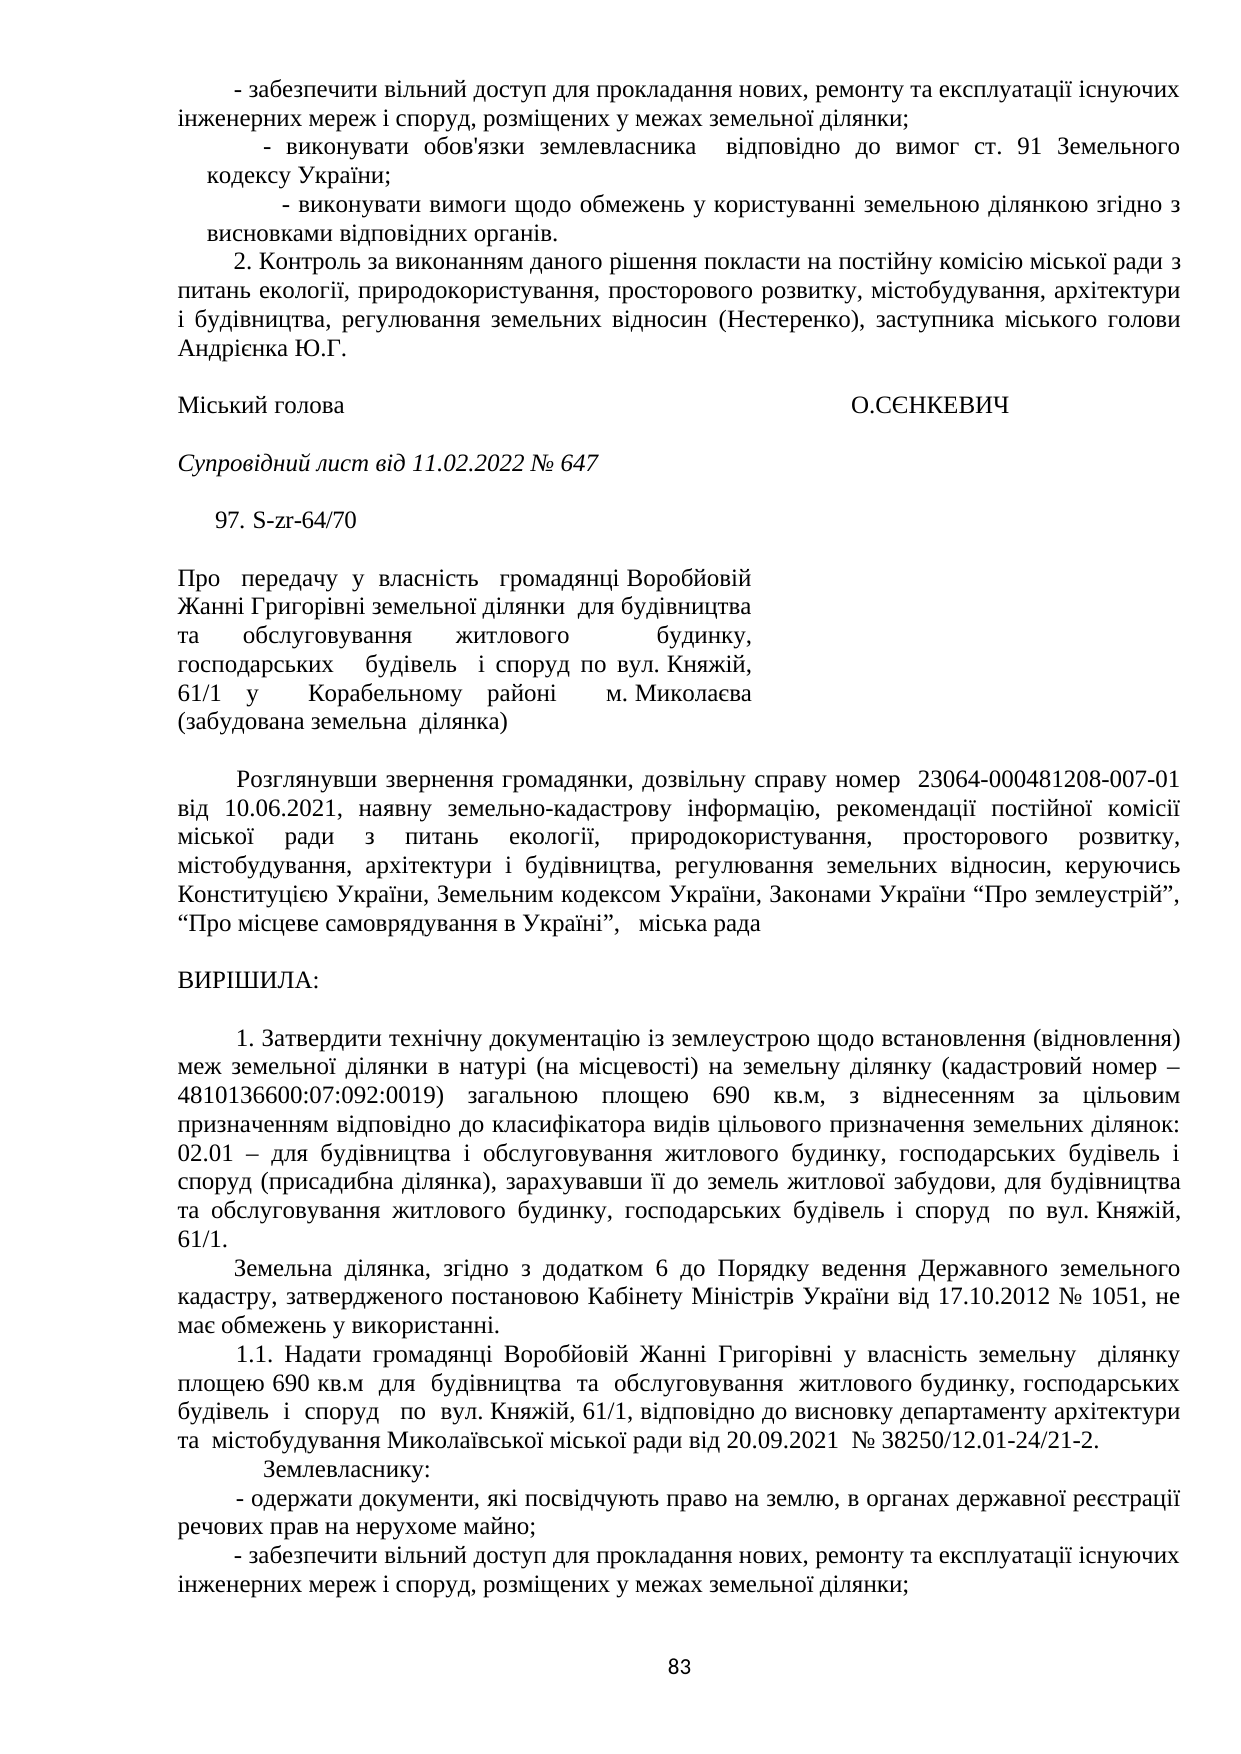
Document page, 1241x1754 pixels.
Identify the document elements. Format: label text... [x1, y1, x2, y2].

list S-zr-64/70 [215, 505, 1181, 534]
text Розглянувши звернення громадянки, дозвільну справу номер 23064-000481208-007-01 від 10.06.2021, наявну земельно-кадастрову інформацію, рекомендації постійної комісії міської ради з питань екології, природокористування, просторового розвитку, містобудування, архітектури і будівництва, регулювання земельних відносин, керуючись Конституцією України, Земельним кодексом України, Законами України “Про землеустрій”, “Про місцеве самоврядування в Україні”, міська рада [177, 764, 1181, 936]
text Міський голова О.СЄНКЕВИЧ [177, 390, 1181, 419]
text - одержати документи, які посвідчують право на землю, в органах державної реєстрації речових прав на нерухоме майно; [177, 1483, 1181, 1540]
text ВИРІШИЛА: [177, 965, 1181, 994]
text Про передачу у власність громадянці Воробйовій Жанні Григорівні земельної ділянки для будівництва та обслуговування житлового будинку, господарських будівель і споруд по вул. Княжій, 61/1 у Корабельному районі м. Миколаєва (забудована земельна ділянка) [177, 563, 752, 735]
text - забезпечити вільний доступ для прокладання нових, ремонту та експлуатації існуючих інженерних мереж і споруд, розміщених у межах земельної ділянки; [177, 74, 1181, 131]
text 1.1. Надати громадянці Воробйовій Жанні Григорівні у власність земельну ділянку площею 690 кв.м для будівництва та обслуговування житлового будинку, господарських будівель і споруд по вул. Княжій, 61/1, відповідно до висновку департаменту архітектури та містобудування Миколаївської міської ради від 20.09.2021 № 38250/12.01-24/21-2. [177, 1339, 1181, 1454]
list 1. Затвердити технічну документацію із землеустрою щодо встановлення (відновлення) меж земельної ділянки в натурі (на місцевості) на земельну ділянку (кадастровий номер – 4810136600:07:092:0019) загальною площею 690 кв.м, з віднесенням за цільовим призначенням відповідно до класифікатора видів цільового призначення земельних ділянок: 02.01 – для будівництва і обслуговування житлового будинку, господарських будівель і споруд (присадибна ділянка), зарахувавши її до земель житлової забудови, для будівництва та обслуговування житлового будинку, господарських будівель і споруд по вул. Княжій, 61/1. [177, 1023, 1181, 1253]
text - забезпечити вільний доступ для прокладання нових, ремонту та експлуатації існуючих інженерних мереж і споруд, розміщених у межах земельної ділянки; [177, 1540, 1181, 1598]
text - виконувати обов'язки землевласника відповідно до вимог ст. 91 Земельного кодексу України; [207, 131, 1181, 189]
text Землевласнику: [207, 1454, 1181, 1483]
text 2. Контроль за виконанням даного рішення покласти на постійну комісію міської ради з питань екології, природокористування, просторового розвитку, містобудування, архітектури і будівництва, регулювання земельних відносин (Нестеренко), заступника міського голови Андрієнка Ю.Г. [177, 246, 1181, 361]
text - виконувати вимоги щодо обмежень у користуванні земельною ділянкою згідно з висновками відповідних органів. [207, 189, 1181, 246]
text Супровідний лист від 11.02.2022 № 647 [177, 448, 1181, 476]
text Земельна ділянка, згідно з додатком 6 до Порядку ведення Державного земельного кадастру, затвердженого постановою Кабінету Міністрів України від 17.10.2012 № 1051, не має обмежень у використанні. [177, 1253, 1181, 1339]
